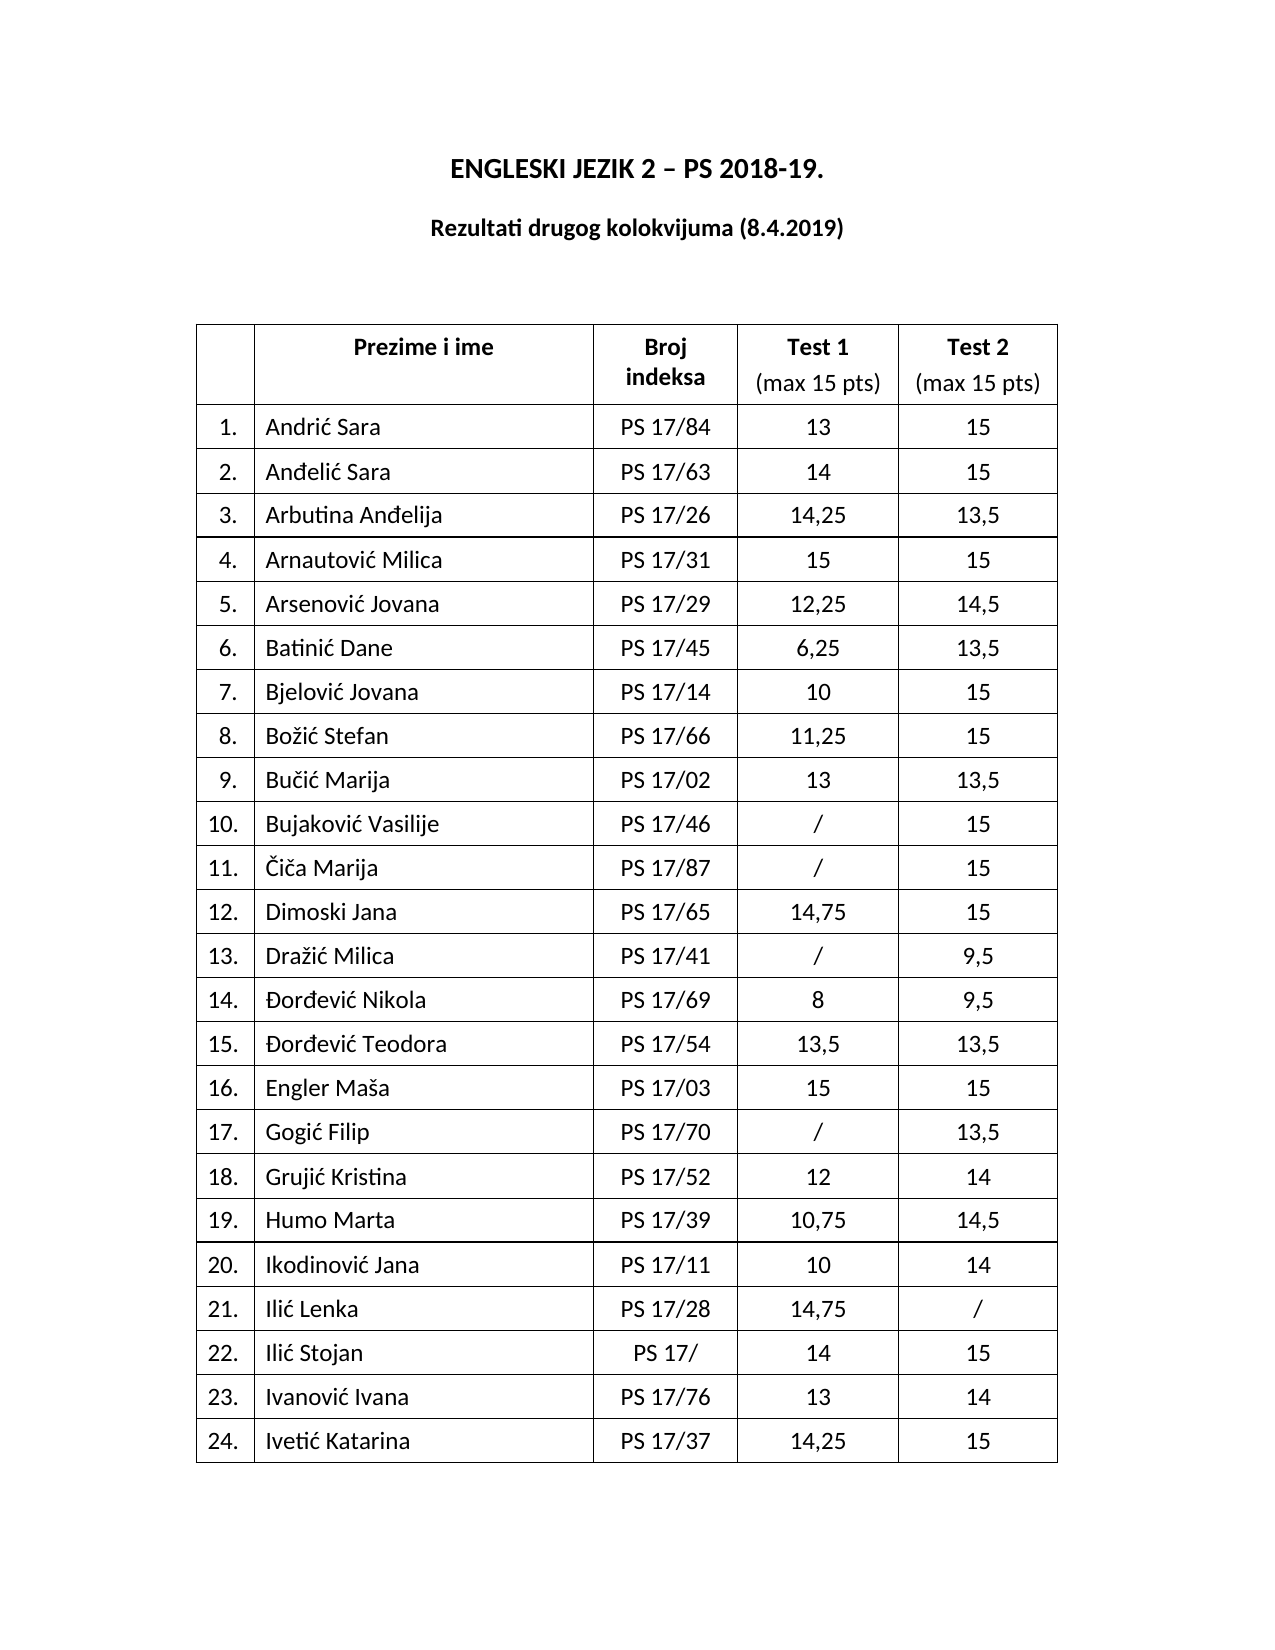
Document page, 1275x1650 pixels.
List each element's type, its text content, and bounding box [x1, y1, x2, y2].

table_cell Humo Marta [255, 1199, 593, 1241]
table_cell Ikodinović Jana [255, 1243, 593, 1286]
table_cell Dražić Milica [255, 934, 593, 977]
table_cell PS 17/11 [594, 1243, 737, 1286]
table_cell 3. [197, 494, 254, 536]
table_cell / [738, 846, 898, 889]
table_cell Ilić Lenka [255, 1287, 593, 1329]
table_cell 14 [899, 1375, 1057, 1418]
table_cell 15 [899, 1419, 1057, 1462]
table_cell PS 17/65 [594, 890, 737, 933]
table_cell 13 [738, 1375, 898, 1418]
table_cell 12. [197, 890, 254, 933]
table_cell Đorđević Nikola [255, 978, 593, 1021]
table_cell Arnautović Milica [255, 538, 593, 581]
table_cell 15 [899, 846, 1057, 889]
table_cell PS 17/45 [594, 626, 737, 669]
table_cell 15 [899, 714, 1057, 757]
table_cell Đorđević Teodora [255, 1022, 593, 1065]
table_cell 15 [899, 670, 1057, 713]
table_cell PS 17/66 [594, 714, 737, 757]
table_cell Dimoski Jana [255, 890, 593, 933]
table_cell Grujić Kristina [255, 1154, 593, 1197]
table_cell Batinić Dane [255, 626, 593, 669]
table_cell 9,5 [899, 934, 1057, 977]
table_cell 14,5 [899, 1199, 1057, 1241]
table_cell 7. [197, 670, 254, 713]
table_cell / [738, 1110, 898, 1153]
table_cell 14,25 [738, 1419, 898, 1462]
table_cell 13,5 [899, 494, 1057, 536]
table_cell PS 17/29 [594, 582, 737, 624]
table_cell PS 17/03 [594, 1066, 737, 1109]
table_cell 23. [197, 1375, 254, 1418]
table_cell 12 [738, 1154, 898, 1197]
table_cell PS 17/52 [594, 1154, 737, 1197]
table_cell Gogić Filip [255, 1110, 593, 1153]
table_cell PS 17/63 [594, 449, 737, 492]
table_cell PS 17/26 [594, 494, 737, 536]
table_cell 9. [197, 758, 254, 801]
table_header [197, 325, 254, 404]
table_cell 14 [738, 449, 898, 492]
table_cell 10,75 [738, 1199, 898, 1241]
table_cell PS 17/69 [594, 978, 737, 1021]
table_header Test 2 (max 15 pts) [899, 325, 1057, 404]
table_cell 14 [899, 1243, 1057, 1286]
table_cell Bučić Marija [255, 758, 593, 801]
table_cell 13,5 [899, 1110, 1057, 1153]
table_cell 14 [738, 1331, 898, 1374]
table_cell 21. [197, 1287, 254, 1329]
table_cell 13 [738, 758, 898, 801]
table_cell PS 17/46 [594, 802, 737, 845]
table_cell PS 17/02 [594, 758, 737, 801]
table_cell 10. [197, 802, 254, 845]
table_cell PS 17/84 [594, 405, 737, 448]
table_cell 15 [738, 538, 898, 581]
table_cell PS 17/14 [594, 670, 737, 713]
table_cell 17. [197, 1110, 254, 1153]
table_cell 8 [738, 978, 898, 1021]
table_cell 13 [738, 405, 898, 448]
table_cell 15. [197, 1022, 254, 1065]
table_cell PS 17/31 [594, 538, 737, 581]
table_cell 20. [197, 1243, 254, 1286]
table_cell 14 [899, 1154, 1057, 1197]
table_cell 13. [197, 934, 254, 977]
table_cell 8. [197, 714, 254, 757]
table_cell Anđelić Sara [255, 449, 593, 492]
table_cell 13,5 [738, 1022, 898, 1065]
table_cell Ivetić Katarina [255, 1419, 593, 1462]
table_cell 15 [899, 890, 1057, 933]
table_cell 4. [197, 538, 254, 581]
table_cell Božić Stefan [255, 714, 593, 757]
table_cell PS 17/54 [594, 1022, 737, 1065]
table_cell Arsenović Jovana [255, 582, 593, 624]
text ENGLESKI JEZIK 2 – PS 2018-19. [150, 150, 1125, 186]
table_cell 24. [197, 1419, 254, 1462]
table_cell 14. [197, 978, 254, 1021]
table_cell PS 17/37 [594, 1419, 737, 1462]
table_cell 16. [197, 1066, 254, 1109]
table_cell PS 17/39 [594, 1199, 737, 1241]
table_cell 1. [197, 405, 254, 448]
table_cell 15 [738, 1066, 898, 1109]
table_cell PS 17/87 [594, 846, 737, 889]
table_cell 13,5 [899, 626, 1057, 669]
table_cell / [738, 934, 898, 977]
table_cell Čiča Marija [255, 846, 593, 889]
table_header Test 1 (max 15 pts) [738, 325, 898, 404]
table_cell 6,25 [738, 626, 898, 669]
table_cell PS 17/41 [594, 934, 737, 977]
text Rezultati drugog kolokvijuma (8.4.2019) [150, 212, 1125, 242]
table_cell / [899, 1287, 1057, 1329]
table_cell 13,5 [899, 1022, 1057, 1065]
table_cell 22. [197, 1331, 254, 1374]
table_cell 15 [899, 405, 1057, 448]
table_cell 15 [899, 1331, 1057, 1374]
table_cell 11,25 [738, 714, 898, 757]
table_cell 6. [197, 626, 254, 669]
table_cell 14,5 [899, 582, 1057, 624]
table_cell Ivanović Ivana [255, 1375, 593, 1418]
table_cell PS 17/70 [594, 1110, 737, 1153]
table_cell Arbutina Anđelija [255, 494, 593, 536]
table_cell 12,25 [738, 582, 898, 624]
table_cell 13,5 [899, 758, 1057, 801]
table_cell 5. [197, 582, 254, 624]
table_cell Bjelović Jovana [255, 670, 593, 713]
table_cell Ilić Stojan [255, 1331, 593, 1374]
table_cell 15 [899, 1066, 1057, 1109]
table_cell 15 [899, 802, 1057, 845]
table_cell 11. [197, 846, 254, 889]
table_header Prezime i ime [255, 325, 593, 404]
table_cell Andrić Sara [255, 405, 593, 448]
table_cell 10 [738, 1243, 898, 1286]
table_cell 18. [197, 1154, 254, 1197]
table_cell 15 [899, 538, 1057, 581]
table_cell 14,25 [738, 494, 898, 536]
table_cell Bujaković Vasilije [255, 802, 593, 845]
table_cell / [738, 802, 898, 845]
table_cell 10 [738, 670, 898, 713]
table_cell PS 17/28 [594, 1287, 737, 1329]
table_cell PS 17/76 [594, 1375, 737, 1418]
table_cell 15 [899, 449, 1057, 492]
table_cell 9,5 [899, 978, 1057, 1021]
table_cell 14,75 [738, 1287, 898, 1329]
table_header Broj indeksa [594, 325, 737, 404]
table_cell Engler Maša [255, 1066, 593, 1109]
table_cell 14,75 [738, 890, 898, 933]
table_cell 19. [197, 1199, 254, 1241]
table_cell PS 17/ [594, 1331, 737, 1374]
table_cell 2. [197, 449, 254, 492]
